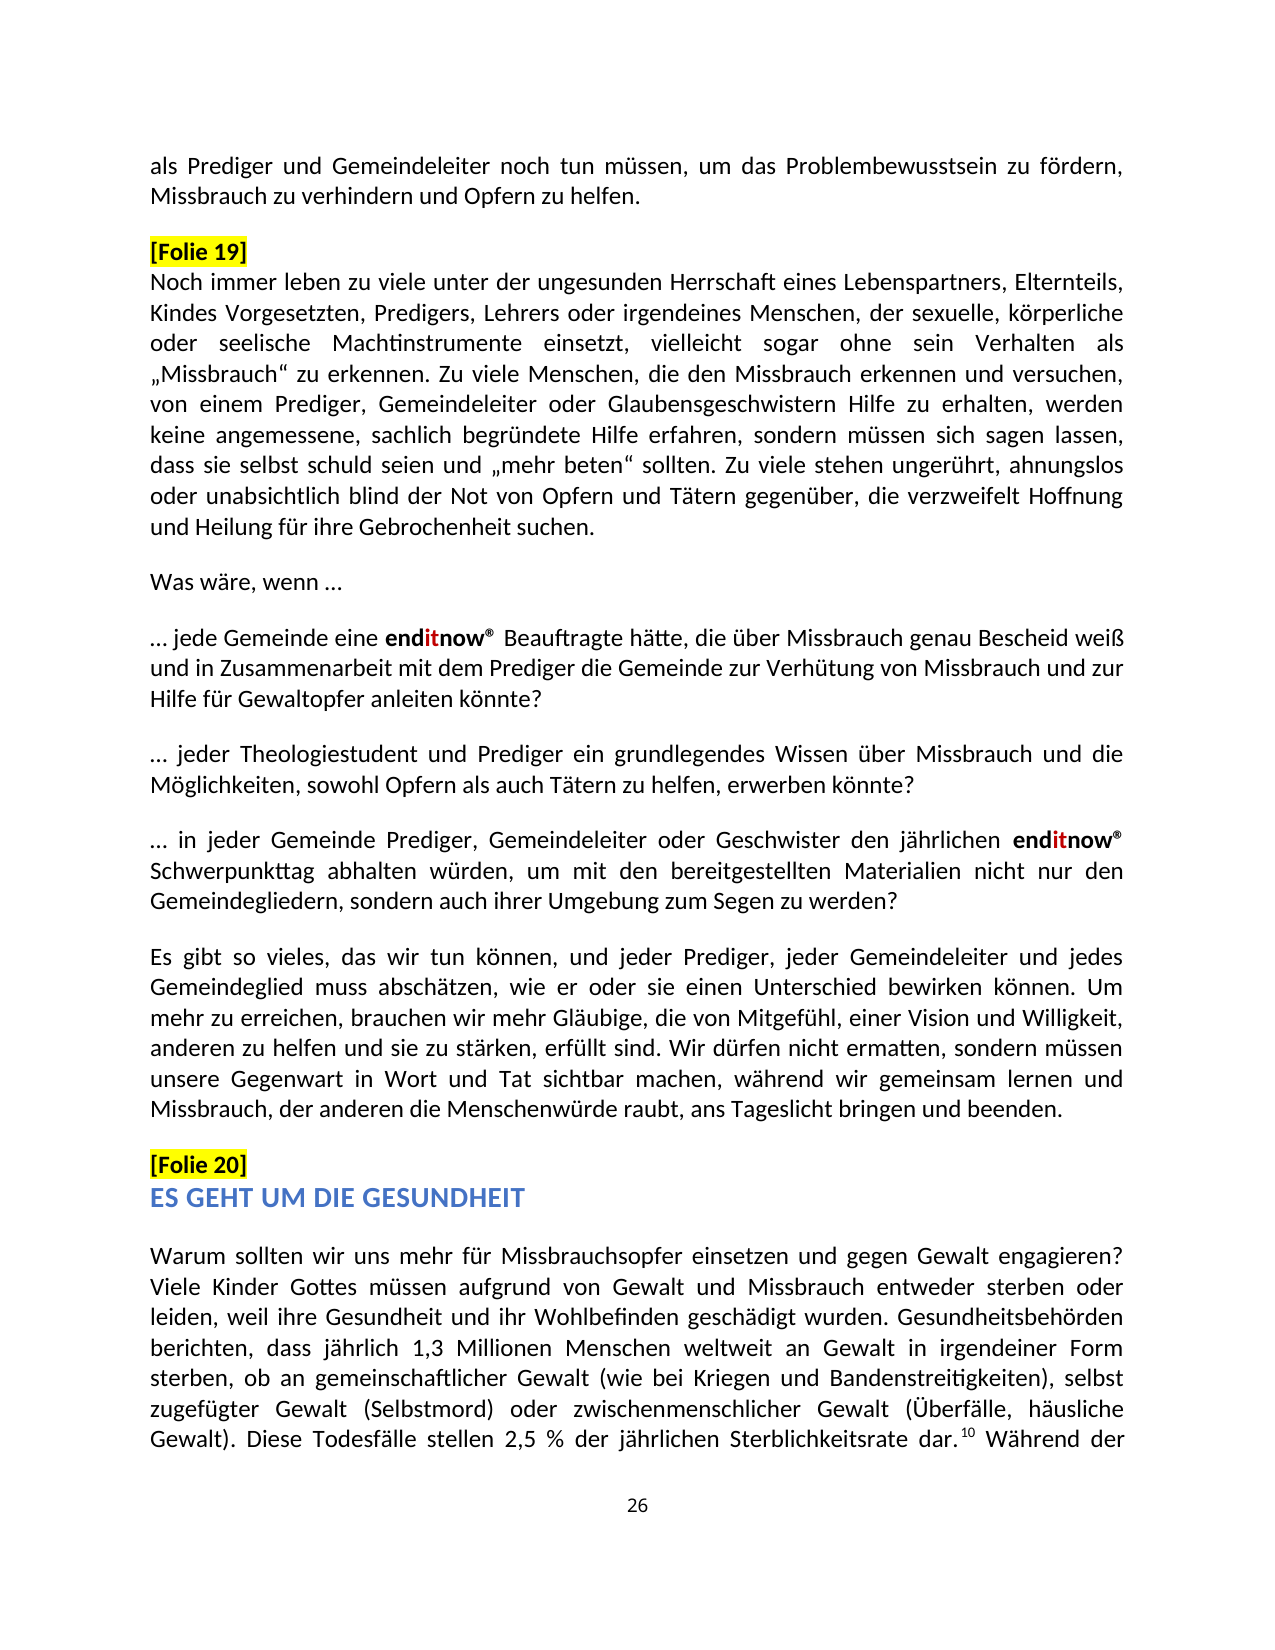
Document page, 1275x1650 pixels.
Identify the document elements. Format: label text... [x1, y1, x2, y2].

text [Folie 19] Noch immer leben zu viele unter der ungesunden Herrschaft eines Lebenspartners, Elternteils, Kindes Vorgesetzten, Predigers, Lehrers oder irgendeines Menschen, der sexuelle, körperliche oder seelische Machtinstrumente einsetzt, vielleicht sogar ohne sein Verhalten als „Missbrauch“ zu erkennen. Zu viele Menschen, die den Missbrauch erkennen und versuchen, von einem Prediger, Gemeindeleiter oder Glaubensgeschwistern Hilfe zu erhalten, werden keine angemessene, sachlich begründete Hilfe erfahren, sondern müssen sich sagen lassen, dass sie selbst schuld seien und „mehr beten“ sollten. Zu viele stehen ungerührt, ahnungslos oder unabsichtlich blind der Not von Opfern und Tätern gegenüber, die verzweifelt Hoffnung und Heilung für ihre Gebrochenheit suchen. [150, 236, 1125, 541]
text Es gibt so vieles, das wir tun können, und jeder Prediger, jeder Gemeindeleiter und jedes Gemeindeglied muss abschätzen, wie er oder sie einen Unterschied bewirken können. Um mehr zu erreichen, brauchen wir mehr Gläubige, die von Mitgefühl, einer Vision und Willigkeit, anderen zu helfen und sie zu stärken, erfüllt sind. Wir dürfen nicht ermatten, sondern müssen unsere Gegenwart in Wort und Tat sichtbar machen, während wir gemeinsam lernen und Missbrauch, der anderen die Menschenwürde raubt, ans Tageslicht bringen und beenden. [150, 941, 1125, 1124]
text … jede Gemeinde eine enditnow® Beauftragte hätte, die über Missbrauch genau Bescheid weiß und in Zusammenarbeit mit dem Prediger die Gemeinde zur Verhütung von Missbrauch und zur Hilfe für Gewaltopfer anleiten könnte? [150, 622, 1125, 713]
list [Folie 20] ES GEHT UM DIE GESUNDHEIT [150, 1149, 1125, 1215]
text … jeder Theologiestudent und Prediger ein grundlegendes Wissen über Missbrauch und die Möglichkeiten, sowohl Opfern als auch Tätern zu helfen, erwerben könnte? [150, 738, 1125, 799]
text … in jeder Gemeinde Prediger, Gemeindeleiter oder Geschwister den jährlichen enditnow® Schwerpunkttag abhalten würden, um mit den bereitgestellten Materialien nicht nur den Gemeindegliedern, sondern auch ihrer Umgebung zum Segen zu werden? [150, 824, 1125, 916]
text Was wäre, wenn … [150, 566, 1125, 597]
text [150, 1240, 1125, 1454]
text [150, 150, 1125, 211]
